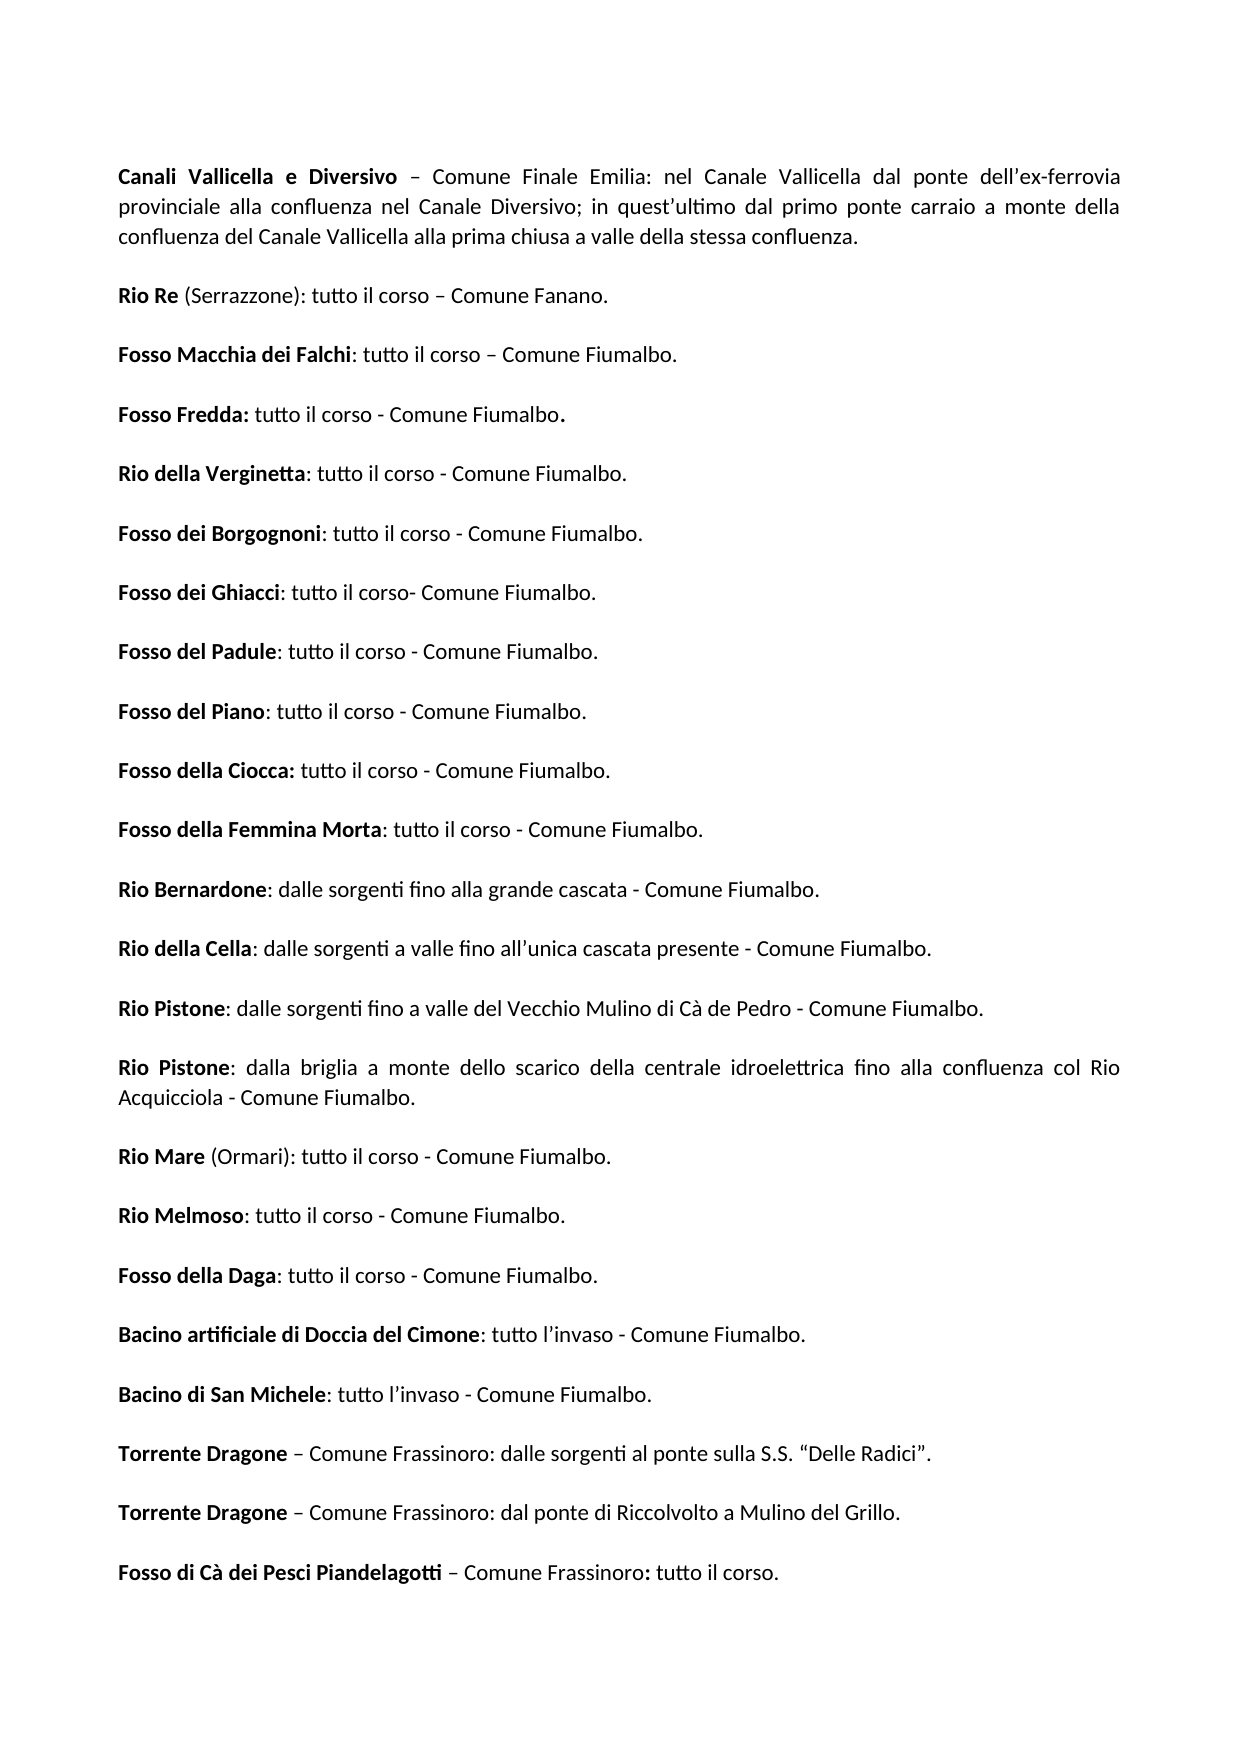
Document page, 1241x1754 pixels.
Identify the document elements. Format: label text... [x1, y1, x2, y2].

text Bacino artificiale di Doccia del Cimone: tutto l’invaso - Comune Fiumalbo. [118, 1320, 1122, 1348]
text Fosso Fredda: tutto il corso - Comune Fiumalbo. [118, 400, 1122, 428]
text Fosso del Padule: tutto il corso - Comune Fiumalbo. [118, 637, 1122, 666]
text Rio Mare (Ormari): tutto il corso - Comune Fiumalbo. [118, 1142, 1122, 1170]
text Fosso Macchia dei Falchi: tutto il corso – Comune Fiumalbo. [118, 341, 1122, 369]
text Fosso della Ciocca: tutto il corso - Comune Fiumalbo. [118, 756, 1122, 784]
text Canali Vallicella e Diversivo – Comune Finale Emilia: nel Canale Vallicella dal ponte dell’ex-ferrovia provinciale alla confluenza nel Canale Diversivo; in quest’ultimo dal primo ponte carraio a monte della confluenza del Canale Vallicella alla prima chiusa a valle della stessa confluenza. [118, 162, 1122, 250]
text Rio della Verginetta: tutto il corso - Comune Fiumalbo. [118, 459, 1122, 487]
text Rio Bernardone: dalle sorgenti fino alla grande cascata - Comune Fiumalbo. [118, 875, 1122, 903]
text Rio Pistone: dalla briglia a monte dello scarico della centrale idroelettrica fino alla confluenza col Rio Acquicciola - Comune Fiumalbo. [118, 1053, 1122, 1111]
text Rio Pistone: dalle sorgenti fino a valle del Vecchio Mulino di Cà de Pedro - Comune Fiumalbo. [118, 994, 1122, 1022]
text Bacino di San Michele: tutto l’invaso - Comune Fiumalbo. [118, 1380, 1122, 1408]
text Fosso di Cà dei Pesci Piandelagotti – Comune Frassinoro: tutto il corso. [118, 1558, 1122, 1586]
text Fosso dei Ghiacci: tutto il corso- Comune Fiumalbo. [118, 578, 1122, 606]
text Torrente Dragone – Comune Frassinoro: dal ponte di Riccolvolto a Mulino del Grillo. [118, 1498, 1122, 1526]
text Fosso dei Borgognoni: tutto il corso - Comune Fiumalbo. [118, 519, 1122, 547]
text Fosso del Piano: tutto il corso - Comune Fiumalbo. [118, 697, 1122, 725]
text Rio Re (Serrazzone): tutto il corso – Comune Fanano. [118, 281, 1122, 309]
text Rio Melmoso: tutto il corso - Comune Fiumalbo. [118, 1202, 1122, 1229]
text Fosso della Daga: tutto il corso - Comune Fiumalbo. [118, 1261, 1122, 1289]
text Fosso della Femmina Morta: tutto il corso - Comune Fiumalbo. [118, 816, 1122, 844]
text Torrente Dragone – Comune Frassinoro: dalle sorgenti al ponte sulla S.S. “Delle Radici”. [118, 1439, 1122, 1467]
text Rio della Cella: dalle sorgenti a valle fino all’unica cascata presente - Comune Fiumalbo. [118, 934, 1122, 962]
